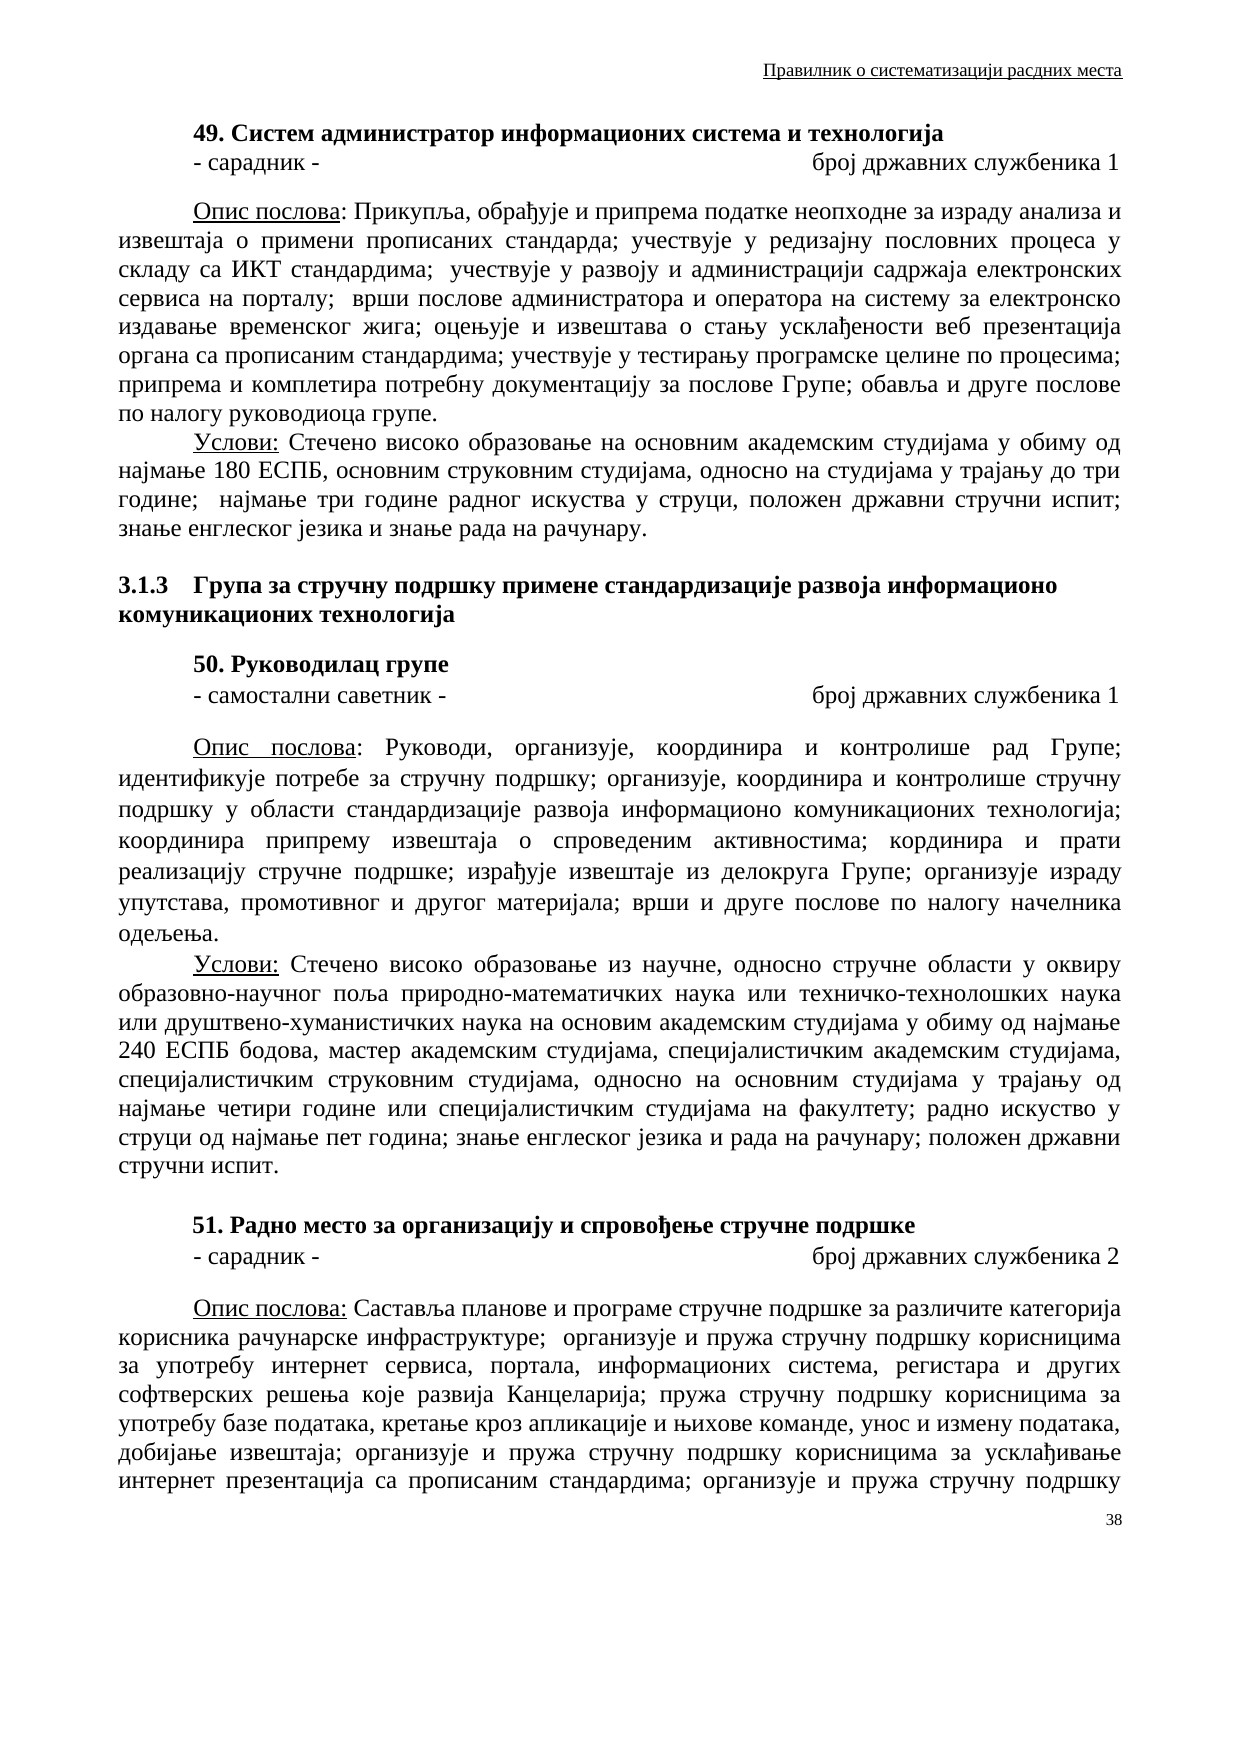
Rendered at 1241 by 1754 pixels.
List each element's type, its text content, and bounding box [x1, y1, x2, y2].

text Опис послова: Прикупља, обрађује и припрема податке неопходне за израду анализа и извештаја о примени прописаних стандарда; учествује у редизајну пословних процеса у складу са ИКТ стандардима; учествује у развоју и администрацији садржаја електронских сервиса на порталу; врши послове администратора и оператора на систему за електронско издавање временског жига; оцењује и извештава о стању усклађености веб презентација органа са прописаним стандардима; учествује у тeстирању програмске целине по процесима; припрема и комплетира потребну документацију за послове Групе; обавља и друге послове по налогу руководиоца групе. [118, 196, 1122, 427]
text - сарадник - број државних службеника 1 [118, 147, 1122, 176]
text 49. Систем администратор информационих система и технологија [118, 118, 1122, 147]
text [118, 1293, 1122, 1494]
text Услови: Стечено високо образовање из научне, односно стручне области у оквиру образовно-научног поља природно-математичких наука или техничко-технолошких наука или друштвено-хуманистичких наука на основим академским студијама у обиму од најмање 240 ЕСПБ бодова, мастер академским студијама, специјалистичким академским студијама, специјалистичким струковним студијама, односно на основним студијама у трајању од најмање четири године или специјалистичким студијама на факултету; радно искуство у струци од најмање пет година; знање енглеског језика и рада на рачунару; положен државни стручни испит. [118, 949, 1122, 1179]
text - самостални саветник - број државних службеника 1 [118, 680, 1122, 709]
text Услови: Стечено високо образовање на основним академским студијама у обиму од најмање 180 ЕСПБ, основним струковним студијама, односно на студијама у трајању до три године; најмање три године радног искуства у струци, положен државни стручни испит; знање енглеског језика и знање рада на рачунару. [118, 427, 1122, 542]
text 3.1.3 Група за стручну подршку примене стандардизације развоја информационо комуникационих технологија [118, 571, 1122, 628]
text 50. Руководилац групе [118, 649, 1122, 678]
text - сарадник - број државних службеника 2 [118, 1241, 1122, 1270]
text Опис послова: Руководи, организује, координира и контролише рад Групе; идентификује потребе за стручну подршку; организује, координира и контролише стручну подршку у области стандардизације развоја информационо комуникационих технологија; координира припрему извештаја о спроведеним активностима; кординира и прати реализацију стручне подршке; израђује извештаје из делокруга Групе; организује израду упутстава, промотивног и другог материјала; врши и друге послове по налогу начелника одељења. [118, 732, 1122, 947]
text 51. Радно место за организацију и спровођење стручне подршке [192, 1210, 1122, 1239]
